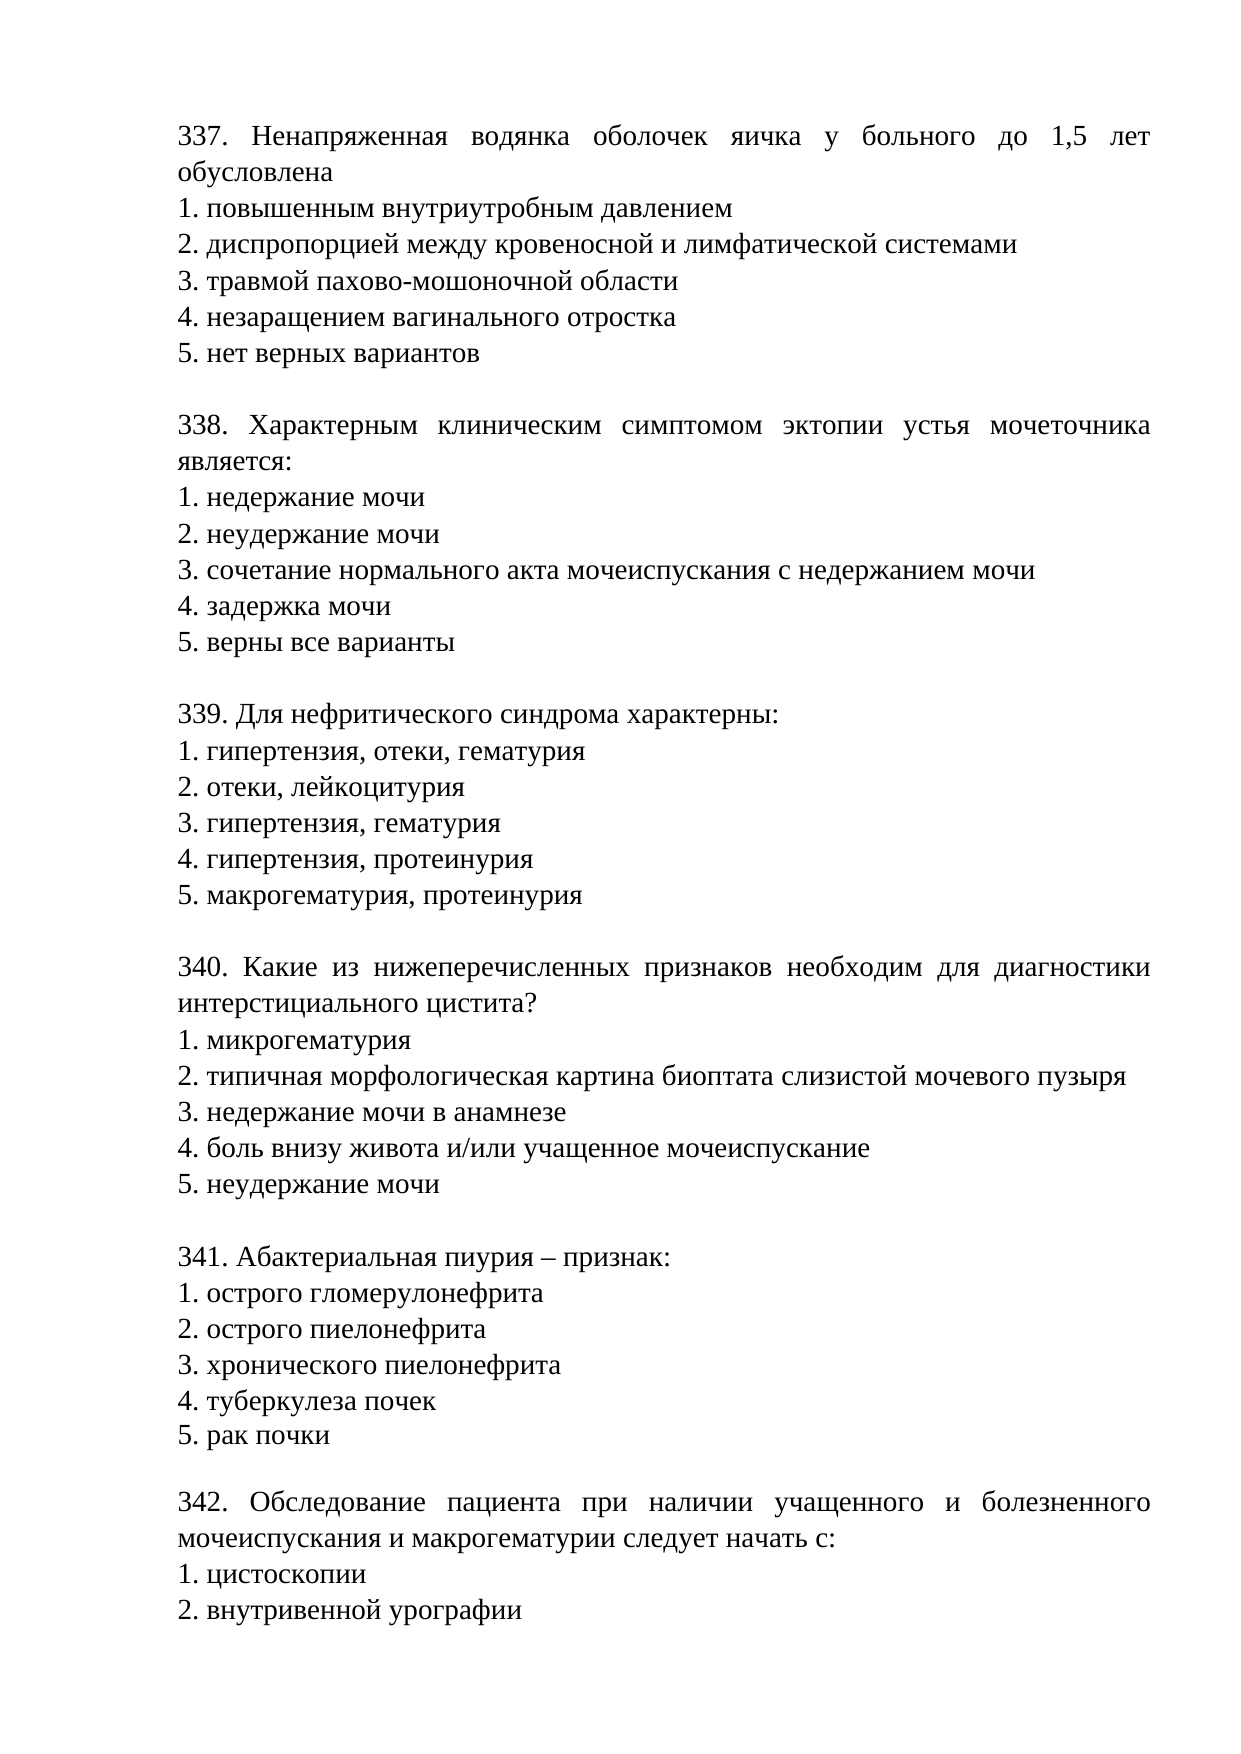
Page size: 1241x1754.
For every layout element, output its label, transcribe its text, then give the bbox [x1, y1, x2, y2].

text 2. неудержание мочи [177, 516, 1152, 549]
text 4. гипертензия, протеинурия [177, 841, 1152, 874]
text 2. острого пиелонефрита [177, 1311, 1152, 1344]
text 4. незаращением вагинального отростка [177, 299, 1152, 332]
text 340. Какие из нижеперечисленных признаков необходим для диагностики интерстициального цистита? [177, 949, 1152, 1019]
text 338. Характерным клиническим симптомом эктопии устья мочеточника является: [177, 407, 1152, 477]
text 339. Для нефритического синдрома характерны: [177, 696, 1152, 730]
text 2. внутривенной урографии [177, 1592, 1152, 1626]
text 1. недержание мочи [177, 479, 1152, 513]
text 2. диспропорцией между кровеносной и лимфатической системами [177, 227, 1152, 260]
text 342. Обследование пациента при наличии учащенного и болезненного мочеиспускания и макрогематурии следует начать с: [177, 1484, 1152, 1553]
text 2. типичная морфологическая картина биоптата слизистой мочевого пузыря [177, 1058, 1152, 1091]
text 4. задержка мочи [177, 588, 1152, 622]
text 5. нет верных вариантов [177, 335, 1152, 368]
text 5. неудержание мочи [177, 1166, 1152, 1200]
text 1. цистоскопии [177, 1556, 1152, 1590]
text 4. туберкулеза почек [177, 1383, 1152, 1417]
text 1. гипертензия, отеки, гематурия [177, 733, 1152, 766]
text 3. травмой пахово-мошоночной области [177, 263, 1152, 296]
text 1. микрогематурия [177, 1022, 1152, 1055]
text 5. рак почки [177, 1417, 1152, 1450]
text 3. недержание мочи в анамнезе [177, 1094, 1152, 1128]
text 337. Ненапряженная водянка оболочек яичка у больного до 1,5 лет обусловлена [177, 118, 1152, 188]
text 4. боль внизу живота и/или учащенное мочеиспускание [177, 1130, 1152, 1164]
text 2. отеки, лейкоцитурия [177, 769, 1152, 802]
text 3. гипертензия, гематурия [177, 805, 1152, 838]
text 1. повышенным внутриутробным давлением [177, 190, 1152, 224]
text 5. верны все варианты [177, 624, 1152, 658]
text 3. хронического пиелонефрита [177, 1347, 1152, 1381]
text 341. Абактериальная пиурия – признак: [177, 1239, 1152, 1272]
text 5. макрогематурия, протеинурия [177, 877, 1152, 911]
text 3. сочетание нормального акта мочеиспускания с недержанием мочи [177, 552, 1152, 585]
text 1. острого гломерулонефрита [177, 1275, 1152, 1308]
